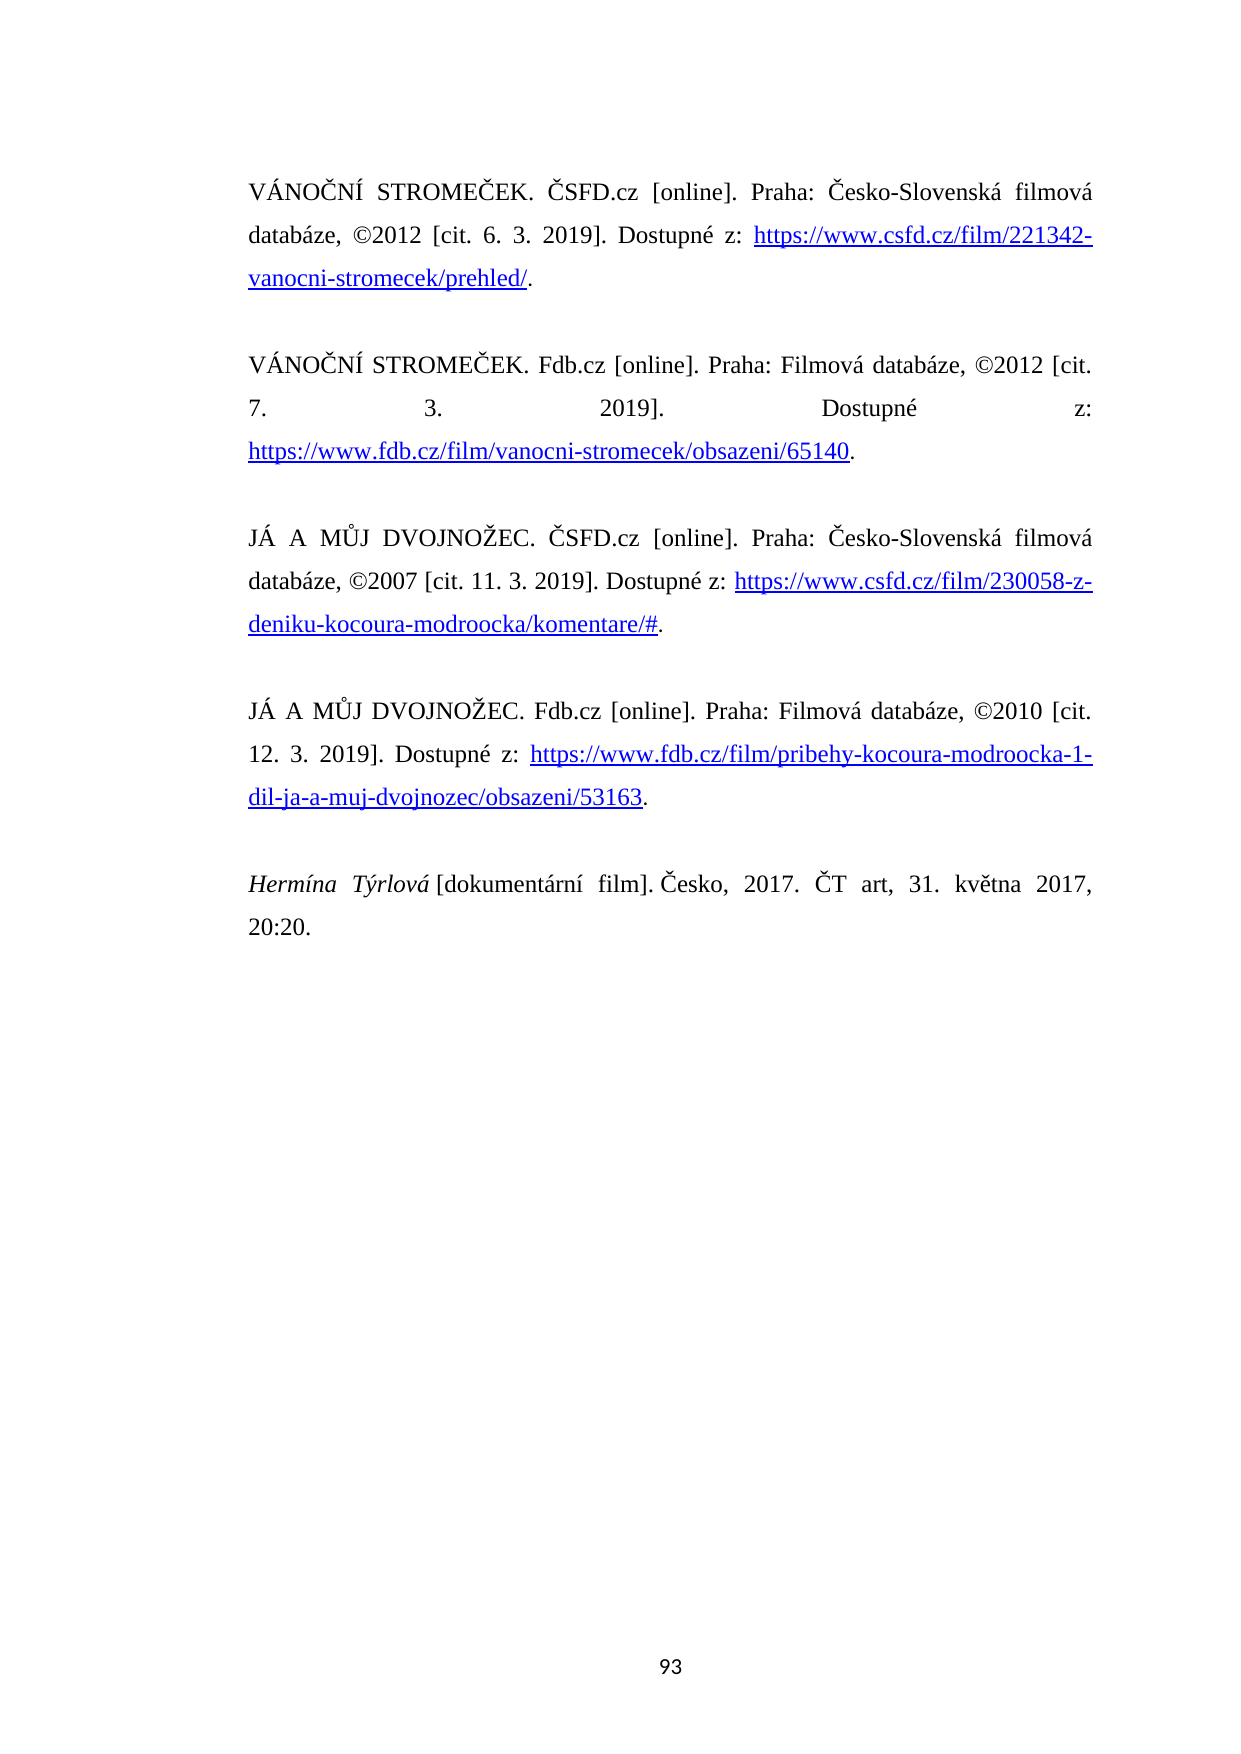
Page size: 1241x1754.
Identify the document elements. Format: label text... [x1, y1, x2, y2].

subtitle Hermína Týrlová [dokumentární film]. Česko, 2017. ČT art, 31. května 2017, 20:20. [248, 869, 1092, 941]
text JÁ A MŮJ DVOJNOŽEC. Fdb.cz [online]. Praha: Filmová databáze, ©2010 [cit. 12. 3. 2019]. Dostupné z: https://www.fdb.cz/film/pribehy-kocoura-modroocka-1-dil-ja-a-muj-dvojnozec/obsazeni/53163. [248, 696, 1092, 811]
text VÁNOČNÍ STROMEČEK. ČSFD.cz [online]. Praha: Česko-Slovenská filmová databáze, ©2012 [cit. 6. 3. 2019]. Dostupné z: https://www.csfd.cz/film/221342-vanocni-stromecek/prehled/. [248, 177, 1092, 292]
text JÁ A MŮJ DVOJNOŽEC. ČSFD.cz [online]. Praha: Česko-Slovenská filmová databáze, ©2007 [cit. 11. 3. 2019]. Dostupné z: https://www.csfd.cz/film/230058-z-deniku-kocoura-modroocka/komentare/#. [248, 523, 1092, 638]
text VÁNOČNÍ STROMEČEK. Fdb.cz [online]. Praha: Filmová databáze, ©2012 [cit. 7. 3. 2019]. Dostupné z: https://www.fdb.cz/film/vanocni-stromecek/obsazeni/65140. [248, 350, 1092, 465]
